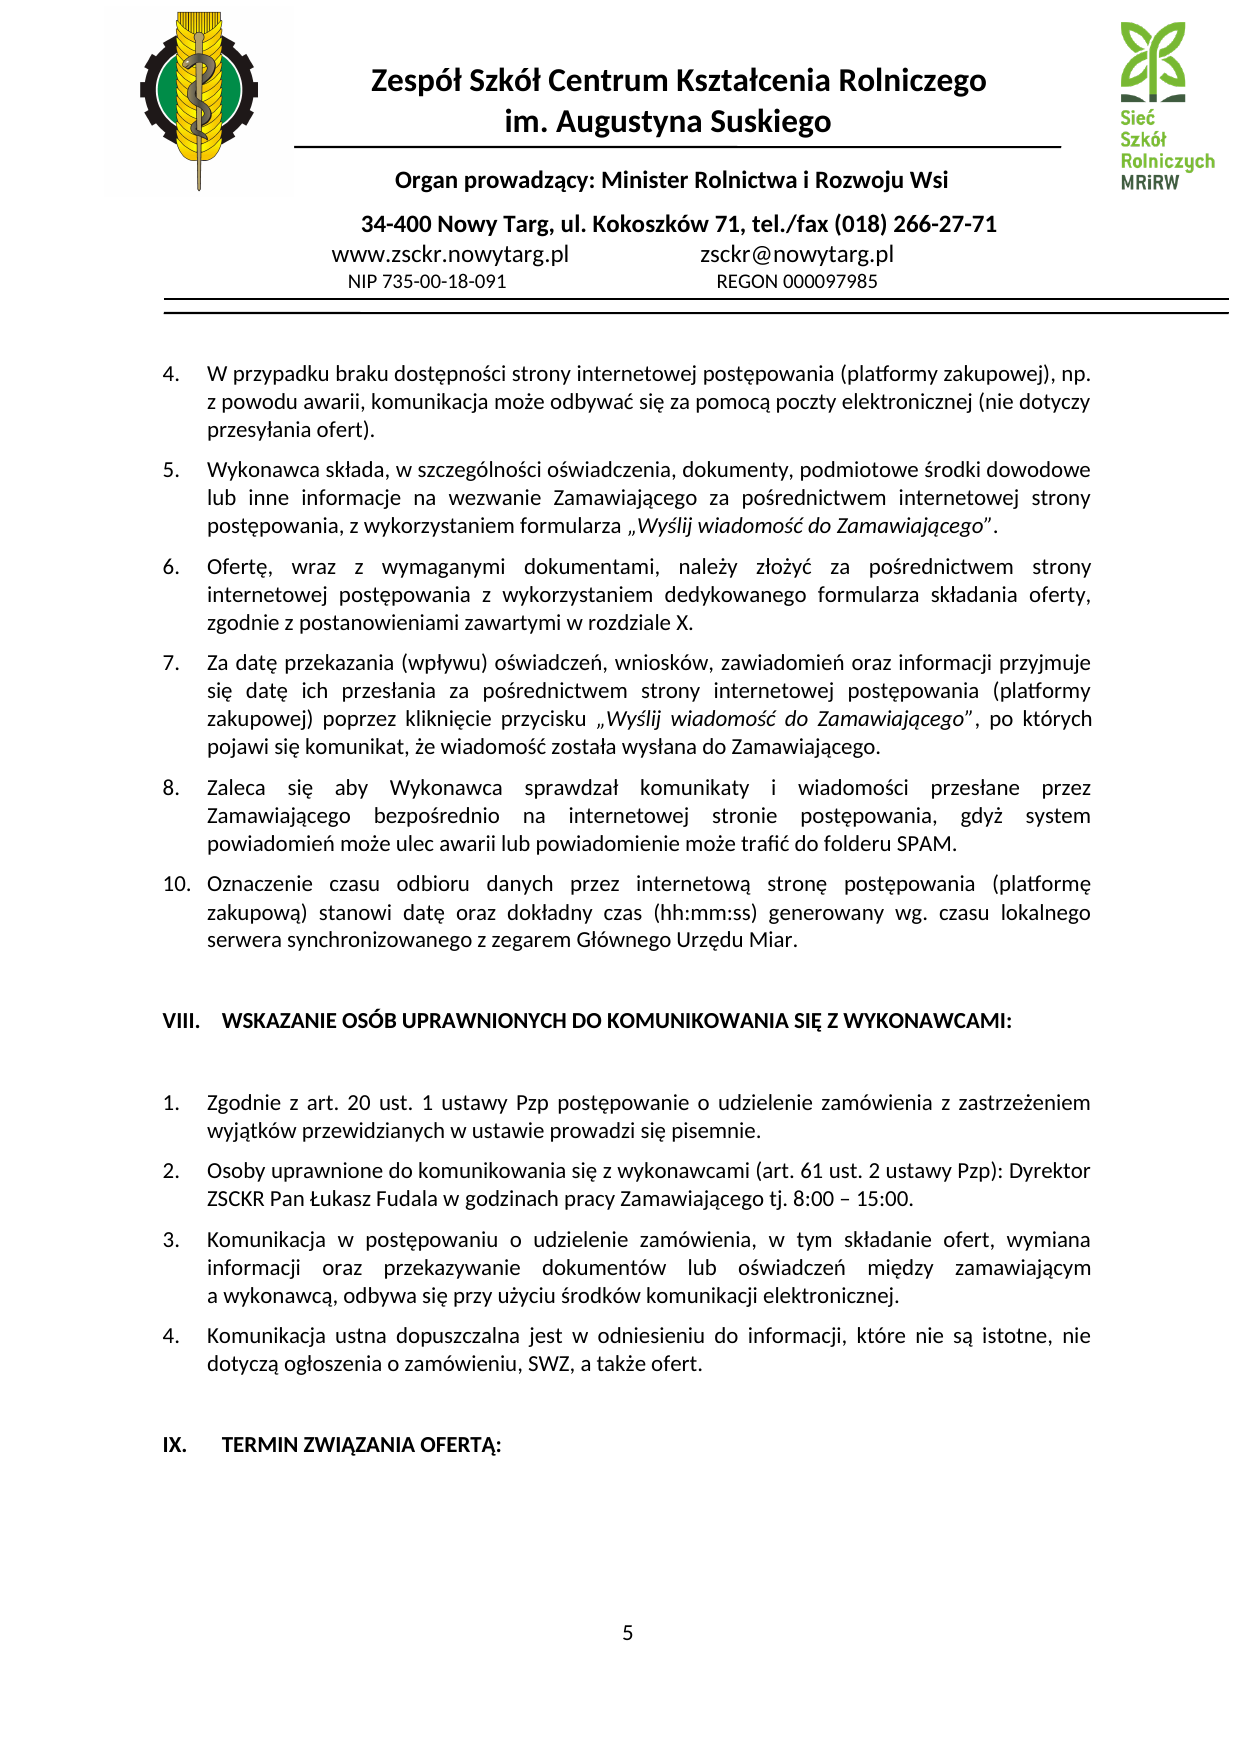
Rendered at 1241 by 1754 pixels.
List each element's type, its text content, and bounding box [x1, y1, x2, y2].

list Komunikacja w postępowaniu o udzielenie zamówienia, w tym składanie ofert, wymiana informacji oraz przekazywanie dokumentów lub oświadczeń między zamawiającym a wykonawcą, odbywa się przy użyciu środków komunikacji elektronicznej. [162, 1225, 1093, 1309]
list Oznaczenie czasu odbioru danych przez internetową stronę postępowania (platformę zakupową) stanowi datę oraz dokładny czas (hh:mm:ss) generowany wg. czasu lokalnego serwera synchronizowanego z zegarem Głównego Urzędu Miar. [162, 869, 1093, 954]
list W przypadku braku dostępności strony internetowej postępowania (platformy zakupowej), np. z powodu awarii, komunikacja może odbywać się za pomocą poczty elektronicznej (nie dotyczy przesyłania ofert). [162, 359, 1093, 443]
list Zaleca się aby Wykonawca sprawdzał komunikaty i wiadomości przesłane przez Zamawiającego bezpośrednio na internetowej stronie postępowania, gdyż system powiadomień może ulec awarii lub powiadomienie może trafić do folderu SPAM. [162, 773, 1093, 857]
list Ofertę, wraz z wymaganymi dokumentami, należy złożyć za pośrednictwem strony internetowej postępowania z wykorzystaniem dedykowanego formularza składania oferty, zgodnie z postanowieniami zawartymi w rozdziale X. [162, 552, 1093, 636]
picture [103, 6, 295, 197]
list Osoby uprawnione do komunikowania się z wykonawcami (art. 61 ust. 2 ustawy Pzp): Dyrektor ZSCKR Pan Łukasz Fudala w godzinach pracy Zamawiającego tj. 8:00 – 15:00. [162, 1156, 1093, 1212]
picture [1105, 6, 1229, 204]
list TERMIN ZWIĄZANIA OFERTĄ: [162, 1430, 1093, 1458]
list Komunikacja ustna dopuszczalna jest w odniesieniu do informacji, które nie są istotne, nie dotyczą ogłoszenia o zamówieniu, SWZ, a także ofert. [162, 1321, 1093, 1377]
list Za datę przekazania (wpływu) oświadczeń, wniosków, zawiadomień oraz informacji przyjmuje się datę ich przesłania za pośrednictwem strony internetowej postępowania (platformy zakupowej) poprzez kliknięcie przycisku „Wyślij wiadomość do Zamawiającego”, po których pojawi się komunikat, że wiadomość została wysłana do Zamawiającego. [162, 648, 1093, 761]
list WSKAZANIE OSÓB UPRAWNIONYCH DO KOMUNIKOWANIA SIĘ Z WYKONAWCAMI: [162, 1007, 1093, 1035]
list Wykonawca składa, w szczególności oświadczenia, dokumenty, podmiotowe środki dowodowe lub inne informacje na wezwanie Zamawiającego za pośrednictwem internetowej strony postępowania, z wykorzystaniem formularza „Wyślij wiadomość do Zamawiającego”. [162, 455, 1093, 539]
list Zgodnie z art. 20 ust. 1 ustawy Pzp postępowanie o udzielenie zamówienia z zastrzeżeniem wyjątków przewidzianych w ustawie prowadzi się pisemnie. [162, 1088, 1093, 1144]
